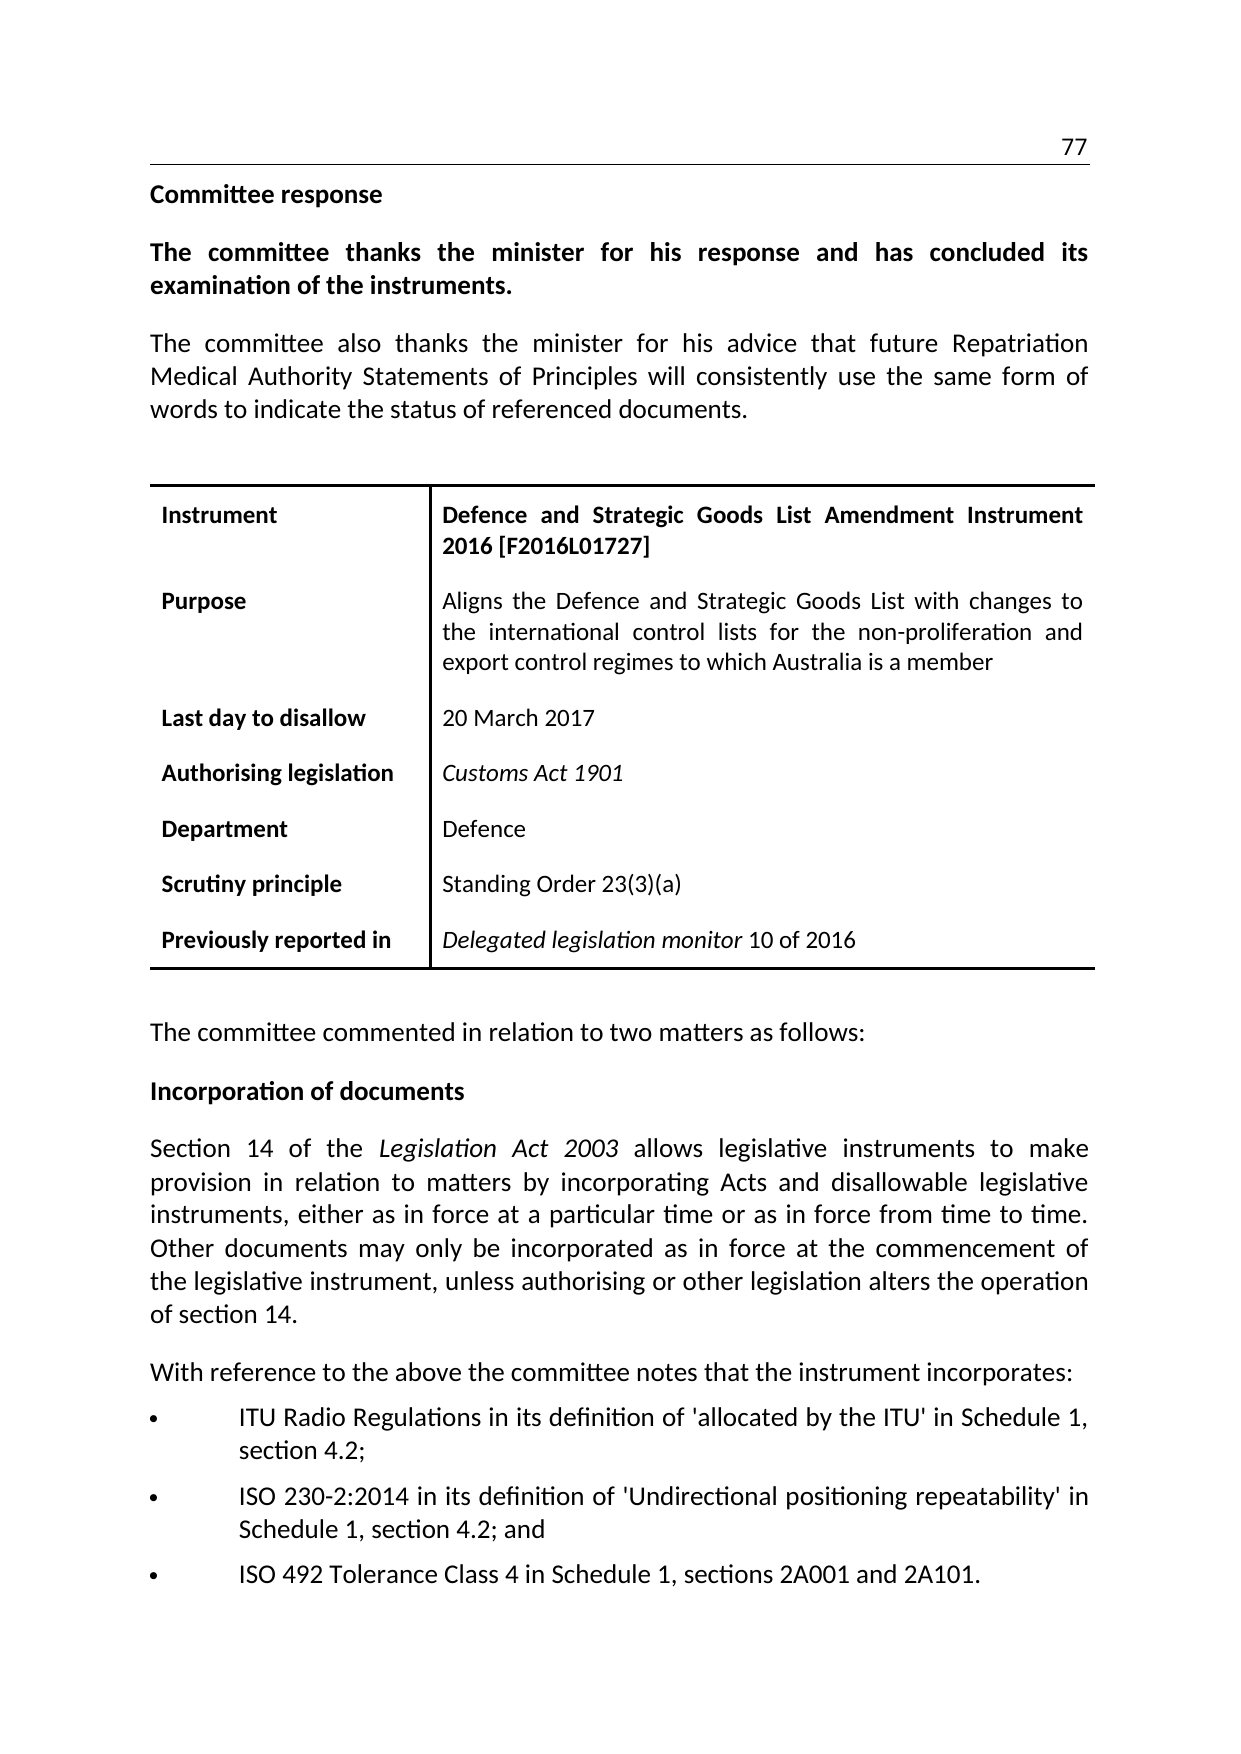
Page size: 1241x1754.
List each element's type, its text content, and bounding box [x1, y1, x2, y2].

table_cell Standing Order 23(3)(a) [432, 856, 1095, 911]
text The committee thanks the minister for his response and has concluded its examination of the instruments. [150, 236, 1090, 302]
table_cell Purpose [150, 573, 429, 689]
table_cell Authorising legislation [150, 745, 429, 800]
table_cell Delegated legislation monitor 10 of 2016 [432, 911, 1095, 967]
text Committee response [150, 177, 1090, 211]
table_cell Last day to disallow [150, 689, 429, 745]
table_cell Defence [432, 800, 1095, 856]
table_cell Customs Act 1901 [432, 745, 1095, 800]
text ITU Radio Regulations in its definition of 'allocated by the ITU' in Schedule 1, section 4.2; [150, 1400, 1090, 1466]
text ISO 230-2:2014 in its definition of 'Undirectional positioning repeatability' in Schedule 1, section 4.2; and [150, 1479, 1090, 1545]
table_header Instrument [150, 487, 429, 573]
table_header Defence and Strategic Goods List Amendment Instrument 2016 [F2016L01727] [432, 487, 1095, 573]
text The committee commented in relation to two matters as follows: [150, 1016, 1090, 1049]
text ISO 492 Tolerance Class 4 in Schedule 1, sections 2A001 and 2A101. [150, 1557, 1090, 1590]
table_cell Previously reported in [150, 911, 429, 967]
text The committee also thanks the minister for his advice that future Repatriation Medical Authority Statements of Principles will consistently use the same form of words to indicate the status of referenced documents. [150, 327, 1090, 426]
table_cell Department [150, 800, 429, 856]
table_cell Scrutiny principle [150, 856, 429, 911]
text Section 14 of the Legislation Act 2003 allows legislative instruments to make provision in relation to matters by incorporating Acts and disallowable legislative instruments, either as in force at a particular time or as in force from time to time. Other documents may only be incorporated as in force at the commencement of the legislative instrument, unless authorising or other legislation alters the operation of section 14. [150, 1132, 1090, 1330]
text With reference to the above the committee notes that the instrument incorporates: [150, 1355, 1090, 1388]
text Incorporation of documents [150, 1074, 1090, 1107]
table_cell Aligns the Defence and Strategic Goods List with changes to the international control lists for the non-proliferation and export control regimes to which Australia is a member [432, 573, 1095, 689]
table_cell 20 March 2017 [432, 689, 1095, 745]
